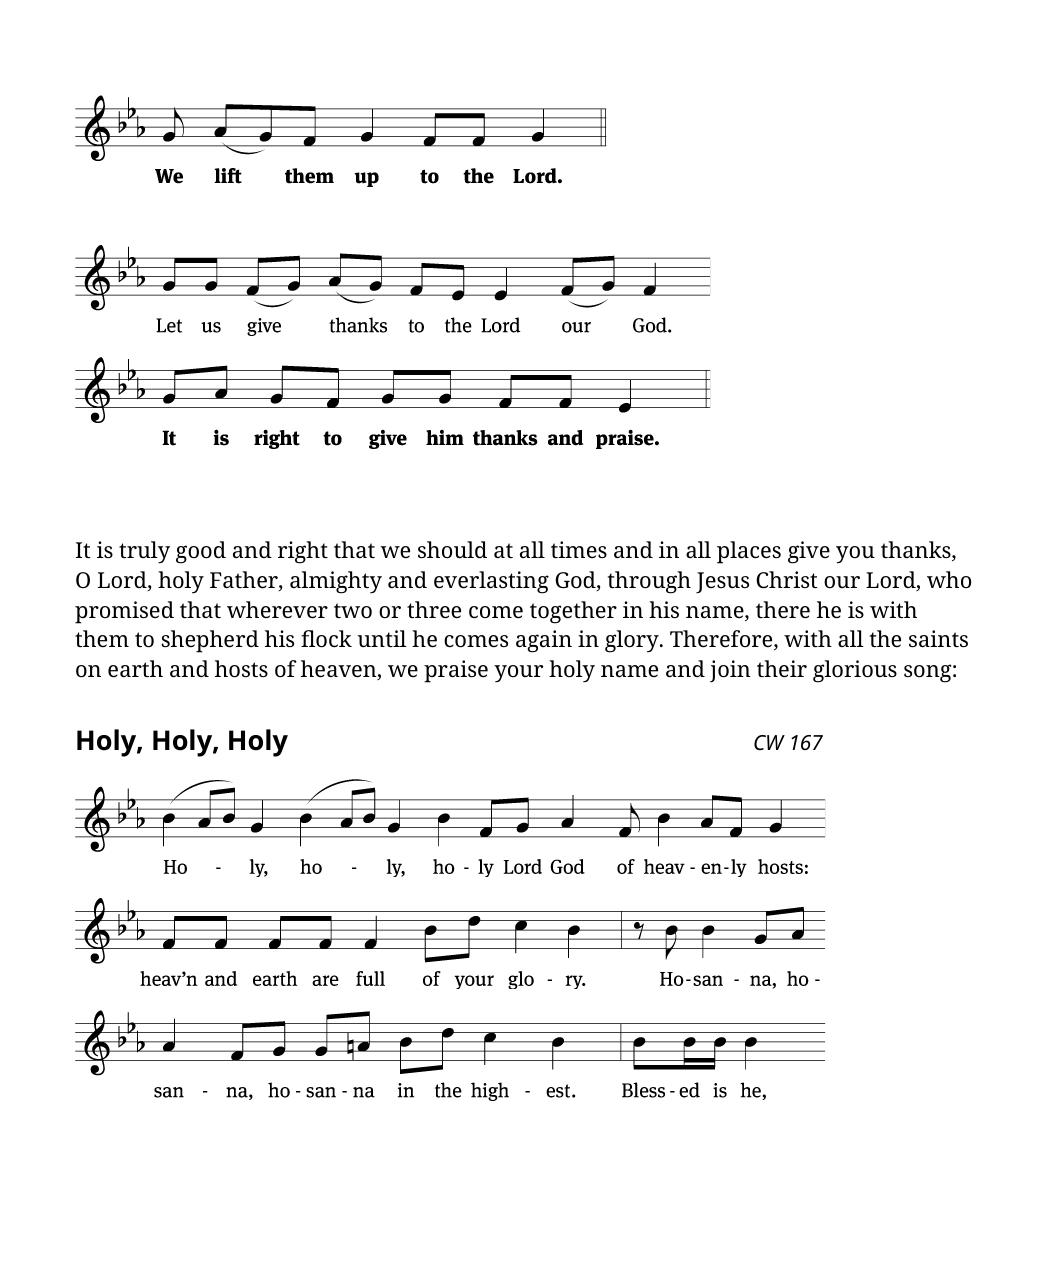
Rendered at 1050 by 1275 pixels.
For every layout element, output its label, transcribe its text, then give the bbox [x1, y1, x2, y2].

text It is truly good and right that we should at all times and in all places give you thanks, O Lord, holy Father, almighty and everlasting God, through Jesus Christ our Lord, who promised that wherever two or three come together in his name, there he is with them to shepherd his flock until he comes again in glory. Therefore, with all the saints on earth and hosts of heaven, we praise your holy name and join their glorious song: [75, 535, 975, 684]
text Holy, Holy, Holy CW 167 [75, 721, 975, 758]
picture [75, 779, 826, 1101]
picture [75, 75, 711, 449]
